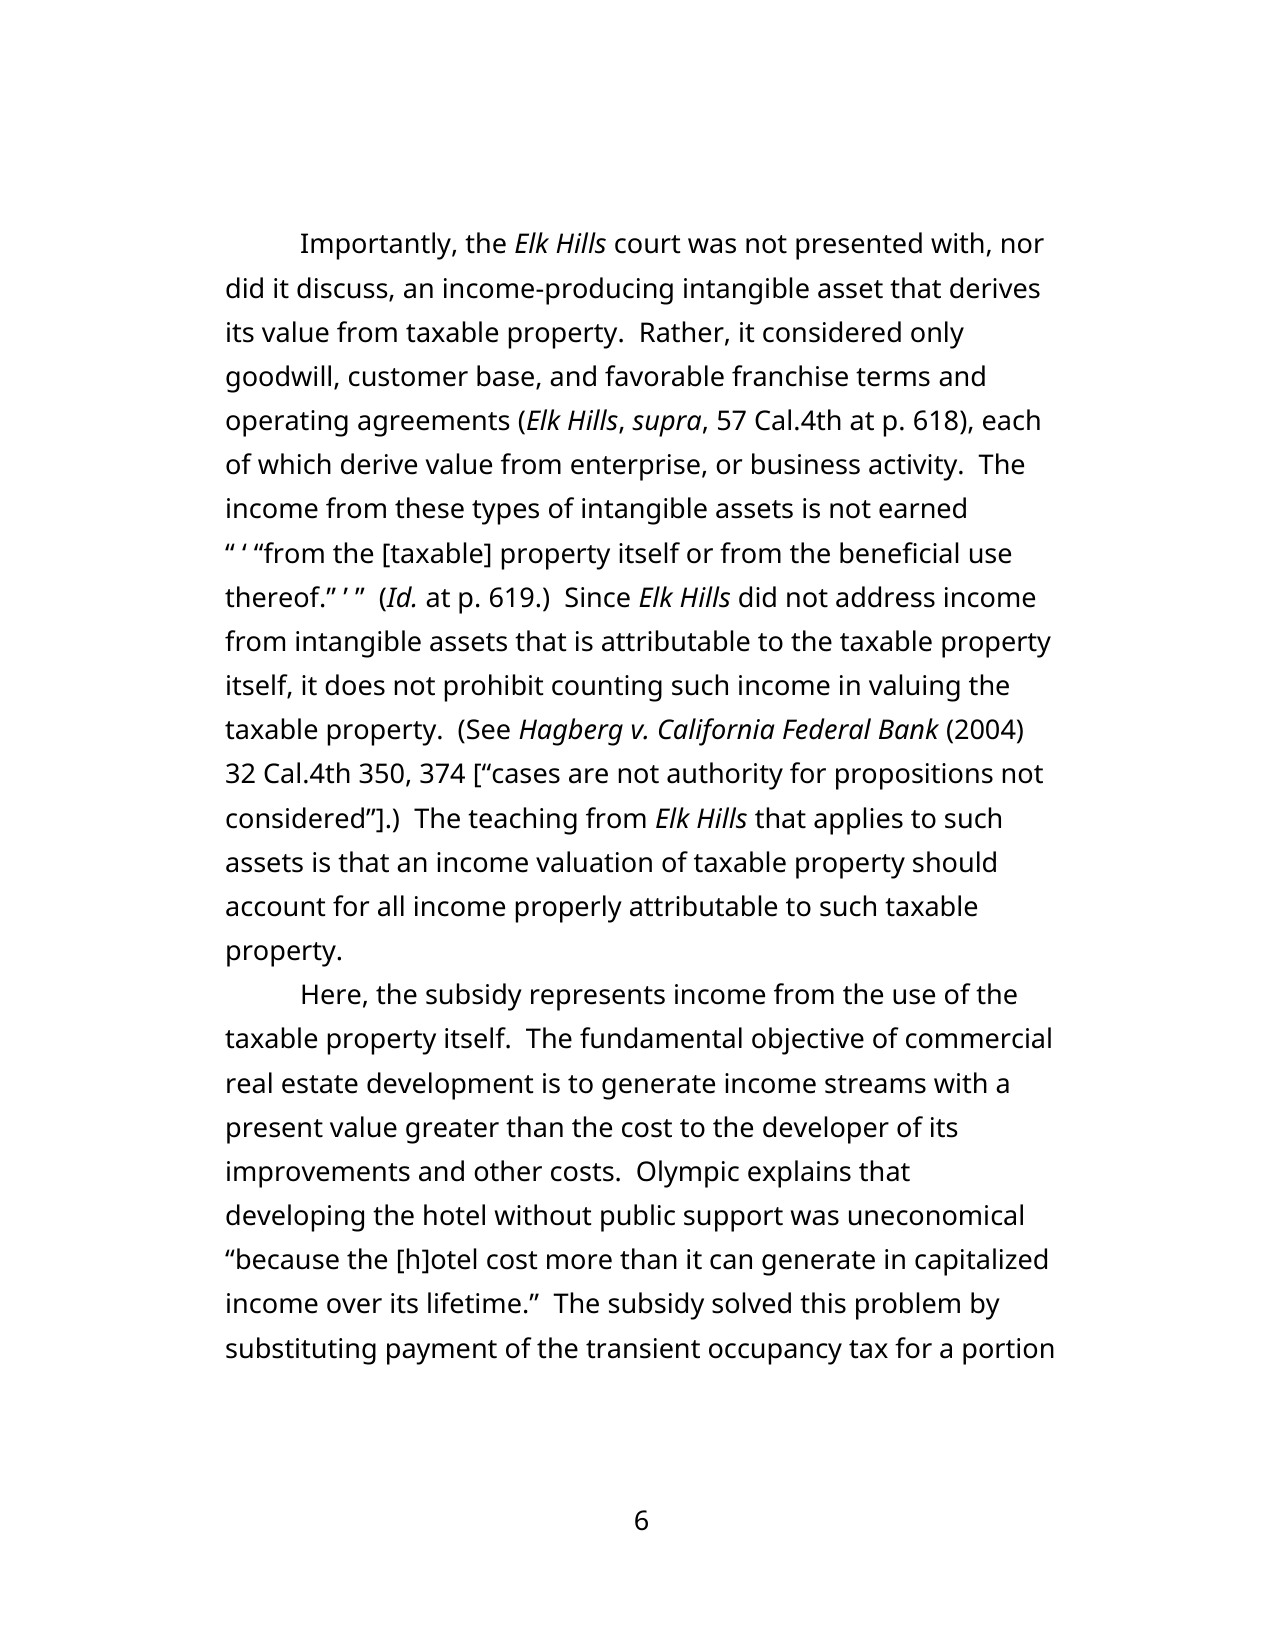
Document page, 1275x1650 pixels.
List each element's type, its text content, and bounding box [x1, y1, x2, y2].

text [225, 976, 1057, 1366]
text Importantly, the Elk Hills court was not presented with, nor did it discuss, an income-producing intangible asset that derives its value from taxable property. Rather, it considered only goodwill, customer base, and favorable franchise terms and operating agreements (Elk Hills, supra, 57 Cal.4th at p. 618), each of which derive value from enterprise, or business activity. The income from these types of intangible assets is not earned “ ‘ “from the [taxable] property itself or from the beneficial use thereof.” ’ ” (Id. at p. 619.) Since Elk Hills did not address income from intangible assets that is attributable to the taxable property itself, it does not prohibit counting such income in valuing the taxable property. (See Hagberg v. California Federal Bank (2004) 32 Cal.4th 350, 374 [“cases are not authority for propositions not considered”].) The teaching from Elk Hills that applies to such assets is that an income valuation of taxable property should account for all income properly attributable to such taxable property. [225, 225, 1057, 968]
